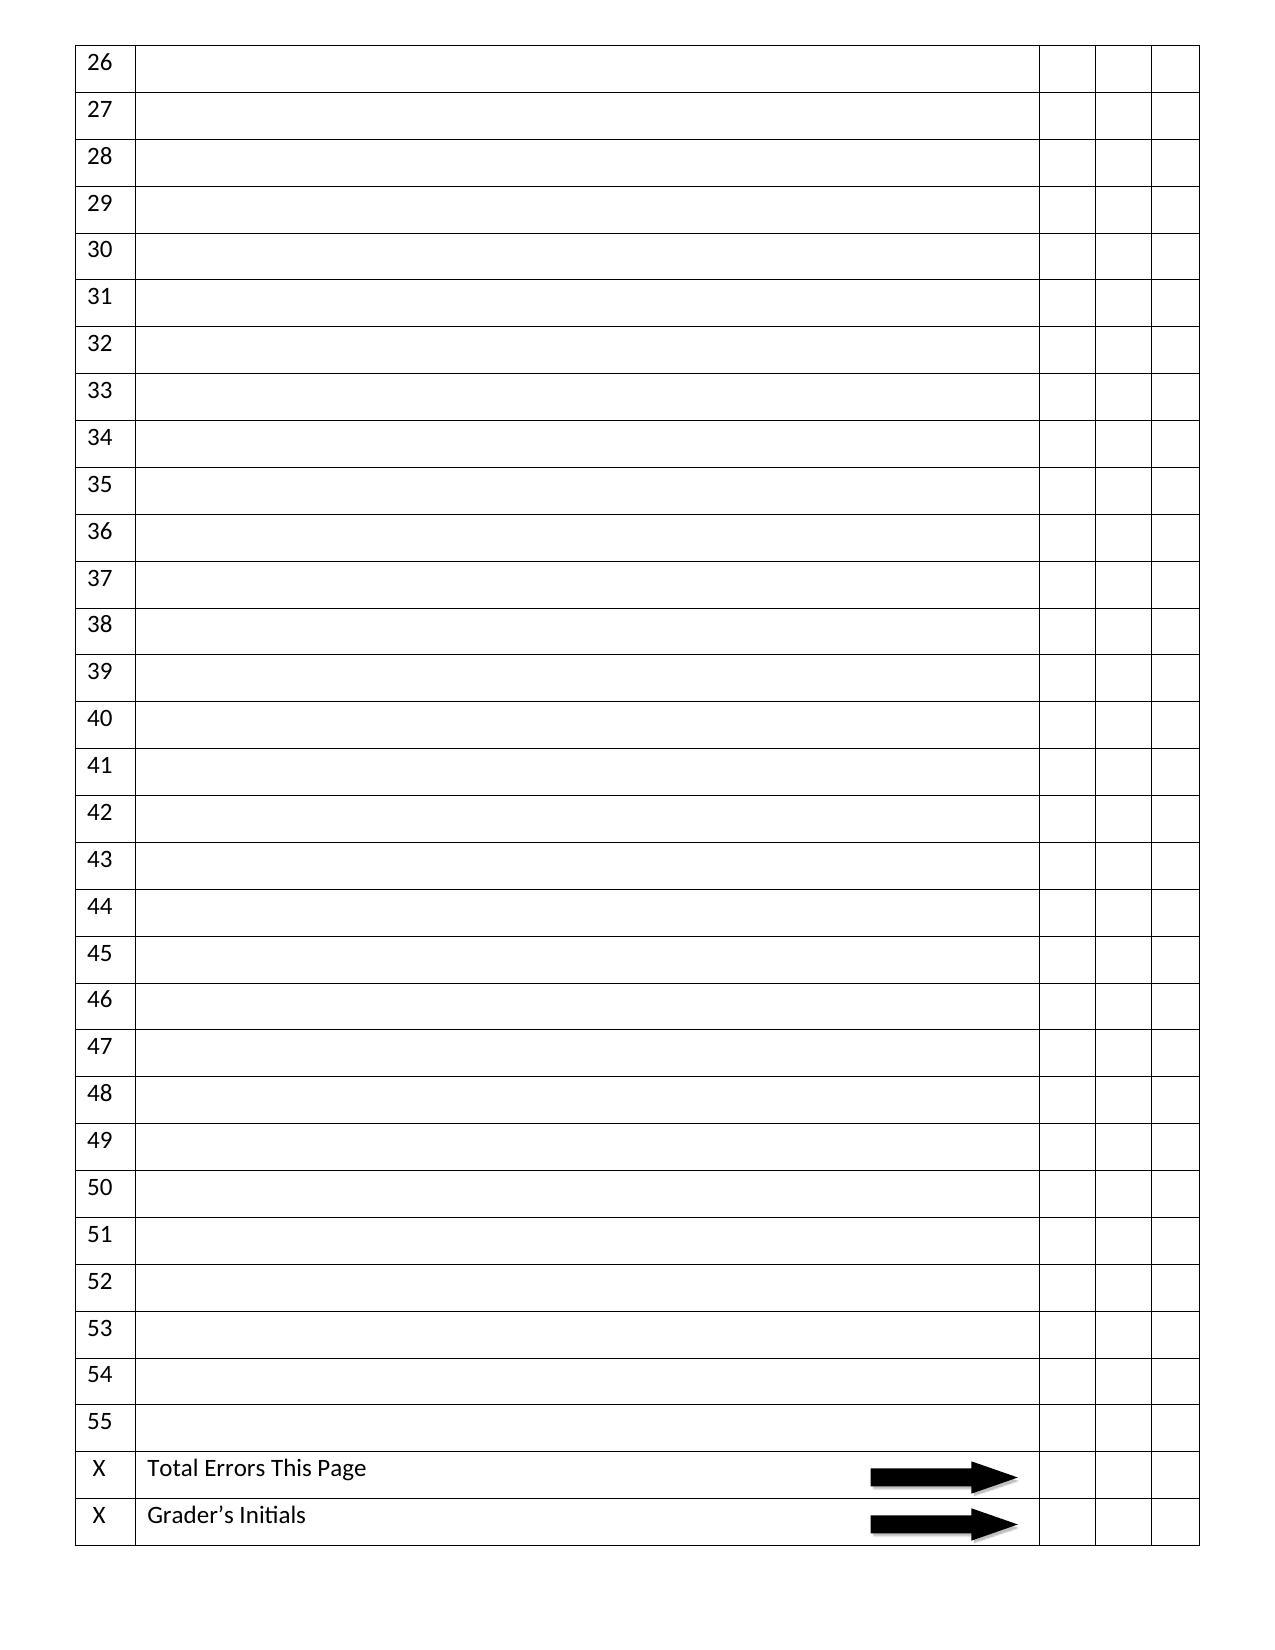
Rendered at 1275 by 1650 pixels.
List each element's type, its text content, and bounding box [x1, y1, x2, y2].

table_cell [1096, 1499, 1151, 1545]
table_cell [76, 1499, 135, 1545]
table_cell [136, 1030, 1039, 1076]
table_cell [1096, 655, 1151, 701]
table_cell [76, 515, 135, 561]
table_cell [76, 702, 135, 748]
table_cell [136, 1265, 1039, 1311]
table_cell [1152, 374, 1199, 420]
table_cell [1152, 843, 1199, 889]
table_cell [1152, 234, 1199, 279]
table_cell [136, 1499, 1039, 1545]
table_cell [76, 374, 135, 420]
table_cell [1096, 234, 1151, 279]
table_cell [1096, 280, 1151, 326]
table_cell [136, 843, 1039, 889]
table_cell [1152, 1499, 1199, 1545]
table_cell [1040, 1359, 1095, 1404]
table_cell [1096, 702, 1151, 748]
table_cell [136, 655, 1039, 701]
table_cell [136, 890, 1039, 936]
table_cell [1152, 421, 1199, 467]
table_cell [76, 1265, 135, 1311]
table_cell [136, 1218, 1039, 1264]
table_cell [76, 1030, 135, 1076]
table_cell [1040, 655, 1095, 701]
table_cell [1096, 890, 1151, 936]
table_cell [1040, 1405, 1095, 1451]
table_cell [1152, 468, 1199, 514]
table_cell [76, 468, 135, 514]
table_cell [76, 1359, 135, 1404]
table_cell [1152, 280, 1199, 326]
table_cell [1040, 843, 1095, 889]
table_cell [1096, 46, 1151, 92]
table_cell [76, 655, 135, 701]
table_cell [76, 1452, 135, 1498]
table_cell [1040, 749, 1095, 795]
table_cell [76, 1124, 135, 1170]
table_cell [136, 93, 1039, 139]
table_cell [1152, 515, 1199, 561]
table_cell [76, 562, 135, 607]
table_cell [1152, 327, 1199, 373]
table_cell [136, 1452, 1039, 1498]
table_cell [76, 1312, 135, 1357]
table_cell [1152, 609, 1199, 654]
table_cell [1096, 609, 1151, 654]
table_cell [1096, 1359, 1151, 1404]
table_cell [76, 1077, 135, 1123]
table_cell [136, 187, 1039, 232]
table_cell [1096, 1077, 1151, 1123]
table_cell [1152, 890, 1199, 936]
table_cell [136, 46, 1039, 92]
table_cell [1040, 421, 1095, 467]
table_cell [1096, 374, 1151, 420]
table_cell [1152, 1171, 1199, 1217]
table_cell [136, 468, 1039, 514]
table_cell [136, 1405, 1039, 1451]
table_cell [136, 234, 1039, 279]
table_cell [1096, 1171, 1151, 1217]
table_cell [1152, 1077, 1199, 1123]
table_cell [1040, 187, 1095, 232]
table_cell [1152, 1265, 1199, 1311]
table_cell [1040, 46, 1095, 92]
table_cell [1152, 93, 1199, 139]
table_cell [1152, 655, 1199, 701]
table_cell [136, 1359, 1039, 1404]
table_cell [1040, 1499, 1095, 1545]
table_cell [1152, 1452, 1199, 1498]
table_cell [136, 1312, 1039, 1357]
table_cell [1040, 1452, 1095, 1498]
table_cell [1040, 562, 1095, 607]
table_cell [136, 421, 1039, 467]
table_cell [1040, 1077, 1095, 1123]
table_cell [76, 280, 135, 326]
table_cell [1152, 140, 1199, 186]
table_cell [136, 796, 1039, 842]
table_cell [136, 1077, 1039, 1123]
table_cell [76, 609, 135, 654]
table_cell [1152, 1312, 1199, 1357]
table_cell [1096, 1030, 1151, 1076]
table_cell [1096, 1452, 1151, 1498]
table_cell [1096, 140, 1151, 186]
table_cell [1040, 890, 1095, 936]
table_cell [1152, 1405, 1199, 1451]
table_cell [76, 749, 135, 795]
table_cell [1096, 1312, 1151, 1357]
table_cell [1096, 93, 1151, 139]
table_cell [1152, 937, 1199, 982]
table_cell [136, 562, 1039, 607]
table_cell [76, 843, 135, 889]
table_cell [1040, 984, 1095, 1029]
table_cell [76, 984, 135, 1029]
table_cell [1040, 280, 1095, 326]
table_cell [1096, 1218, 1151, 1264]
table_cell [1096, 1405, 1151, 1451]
table_cell [1096, 187, 1151, 232]
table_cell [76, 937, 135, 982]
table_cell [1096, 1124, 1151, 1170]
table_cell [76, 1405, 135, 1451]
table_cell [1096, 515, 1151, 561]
table_cell 28 [76, 140, 135, 186]
table_cell [1040, 93, 1095, 139]
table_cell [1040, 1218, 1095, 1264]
table_cell 29 [76, 187, 135, 232]
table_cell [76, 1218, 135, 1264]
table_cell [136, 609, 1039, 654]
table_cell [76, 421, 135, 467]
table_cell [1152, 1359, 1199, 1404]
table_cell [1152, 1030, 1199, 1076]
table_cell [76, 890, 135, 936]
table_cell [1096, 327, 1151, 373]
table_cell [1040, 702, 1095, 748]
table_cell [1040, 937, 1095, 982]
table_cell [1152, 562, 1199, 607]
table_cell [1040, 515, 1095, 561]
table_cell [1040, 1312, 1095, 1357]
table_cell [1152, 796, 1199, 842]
table_cell 27 [76, 93, 135, 139]
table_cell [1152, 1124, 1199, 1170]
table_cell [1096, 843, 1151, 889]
table_cell [1152, 187, 1199, 232]
table_cell [136, 140, 1039, 186]
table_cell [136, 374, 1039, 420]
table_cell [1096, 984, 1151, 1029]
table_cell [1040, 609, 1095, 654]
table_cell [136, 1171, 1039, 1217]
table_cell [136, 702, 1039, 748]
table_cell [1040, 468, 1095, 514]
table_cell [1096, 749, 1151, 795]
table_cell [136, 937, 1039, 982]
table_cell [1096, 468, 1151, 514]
table_cell 30 [76, 234, 135, 279]
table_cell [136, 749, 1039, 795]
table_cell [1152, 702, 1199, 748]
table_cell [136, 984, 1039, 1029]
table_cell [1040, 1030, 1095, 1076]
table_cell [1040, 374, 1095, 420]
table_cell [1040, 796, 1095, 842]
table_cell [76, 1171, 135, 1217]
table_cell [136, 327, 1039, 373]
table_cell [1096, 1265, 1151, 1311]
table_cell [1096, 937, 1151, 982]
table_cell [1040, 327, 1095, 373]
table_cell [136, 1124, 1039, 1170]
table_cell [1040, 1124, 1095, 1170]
table_cell [1152, 46, 1199, 92]
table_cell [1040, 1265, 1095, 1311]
table_cell 26 [76, 46, 135, 92]
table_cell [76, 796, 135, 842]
table_cell [1040, 140, 1095, 186]
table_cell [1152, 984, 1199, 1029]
table_cell [1040, 234, 1095, 279]
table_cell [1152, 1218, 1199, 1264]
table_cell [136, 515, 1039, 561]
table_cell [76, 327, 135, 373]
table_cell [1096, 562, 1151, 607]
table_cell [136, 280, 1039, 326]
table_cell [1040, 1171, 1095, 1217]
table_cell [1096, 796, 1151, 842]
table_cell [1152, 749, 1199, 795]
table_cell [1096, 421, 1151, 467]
